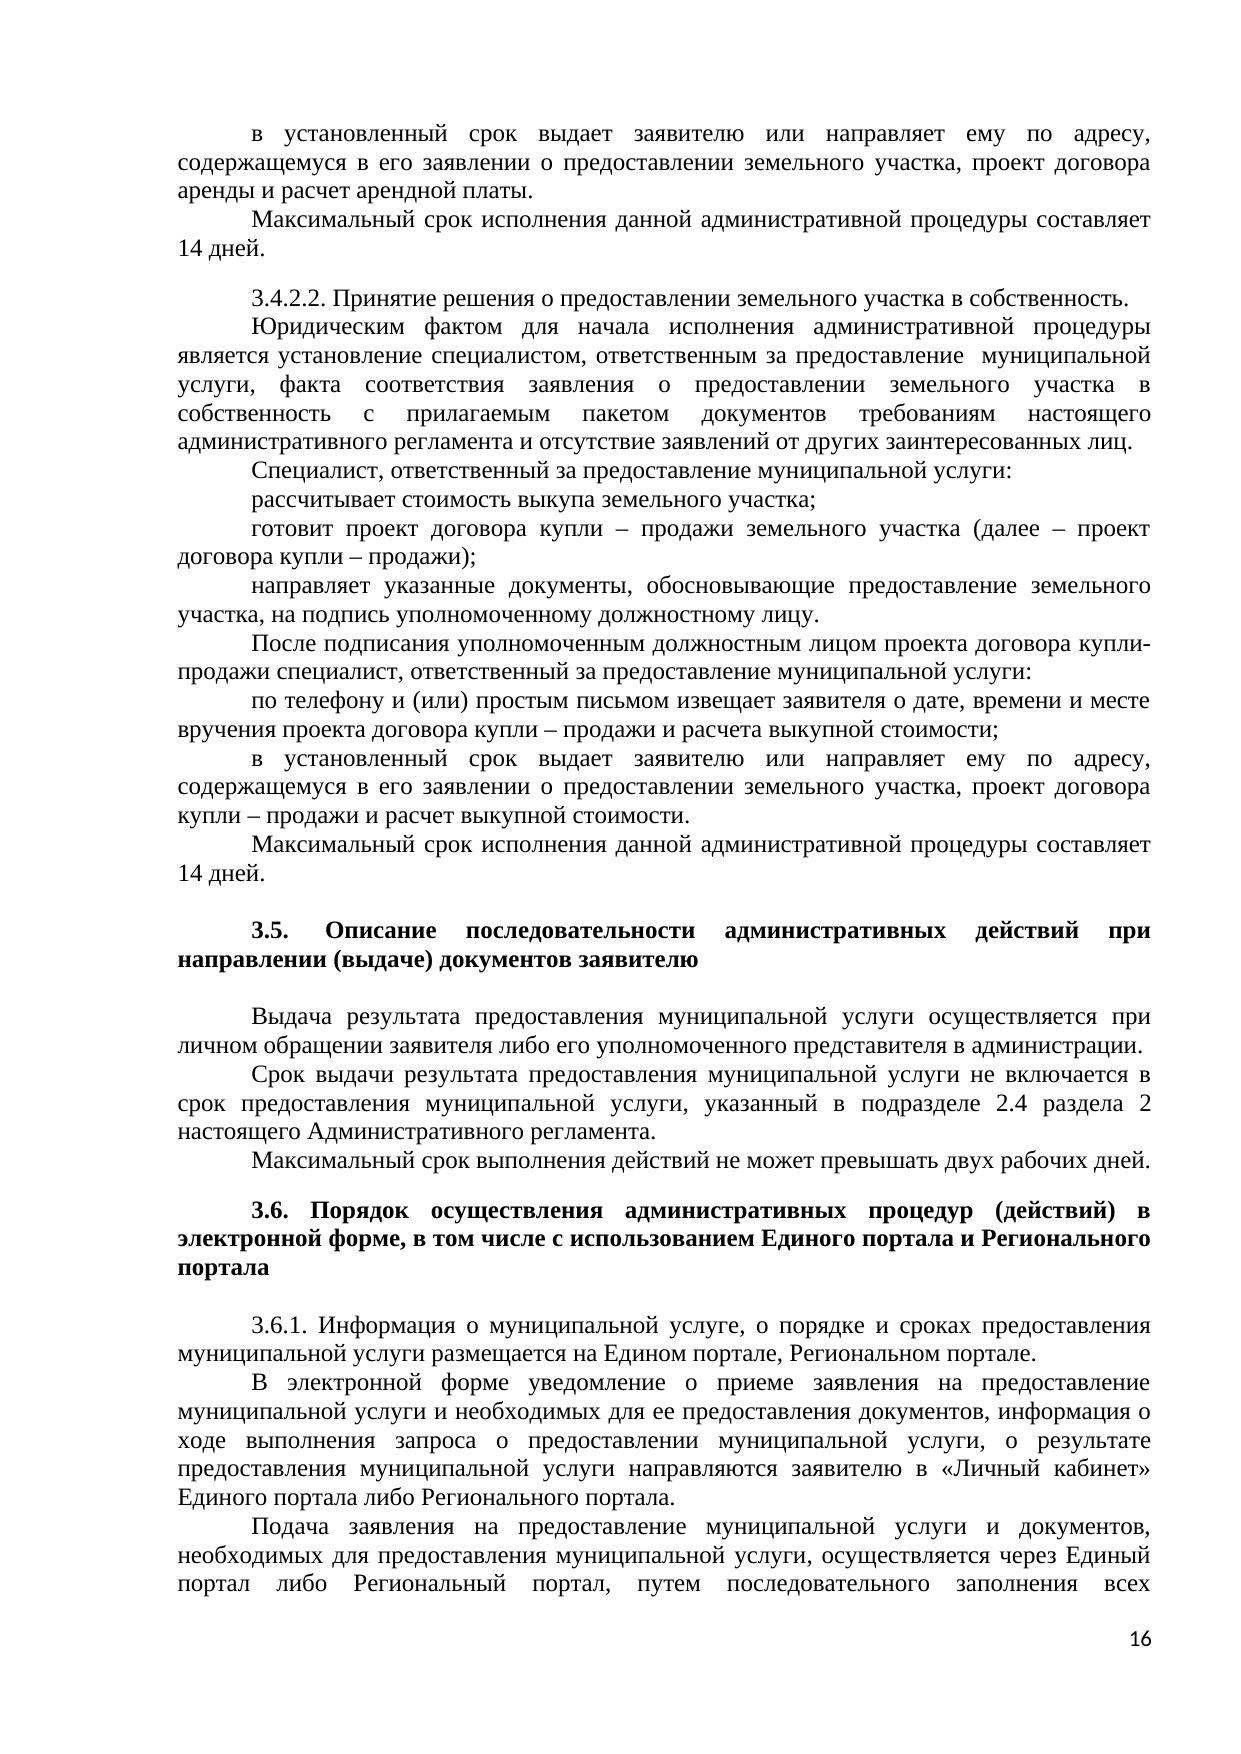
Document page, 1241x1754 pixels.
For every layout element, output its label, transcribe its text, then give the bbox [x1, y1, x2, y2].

list в установленный срок выдает заявителю или направляет ему по адресу, содержащемуся в его заявлении о предоставлении земельного участка, проект договора купли – продажи и расчет выкупной стоимости. [177, 743, 1152, 829]
text Специалист, ответственный за предоставление муниципальной услуги: [177, 455, 1152, 484]
list Юридическим фактом для начала исполнения административной процедуры является установление специалистом, ответственным за предоставление муниципальной услуги, факта соответствия заявления о предоставлении земельного участка в собственность с прилагаемым пакетом документов требованиям настоящего административного регламента и отсутствие заявлений от других заинтересованных лиц. [177, 311, 1152, 455]
list по телефону и (или) простым письмом извещает заявителя о дате, времени и месте вручения проекта договора купли – продажи и расчета выкупной стоимости; [177, 685, 1152, 743]
list Максимальный срок исполнения данной административной процедуры составляет 14 дней. [177, 204, 1152, 262]
text 3.4.2.2. Принятие решения о предоставлении земельного участка в собственность. [177, 283, 1152, 311]
text В электронной форме уведомление о приеме заявления на предоставление муниципальной услуги и необходимых для ее предоставления документов, информация о ходе выполнения запроса о предоставлении муниципальной услуги, о результате предоставления муниципальной услуги направляются заявителю в «Личный кабинет» Единого портала либо Регионального портала. [177, 1367, 1152, 1511]
list в установленный срок выдает заявителю или направляет ему по адресу, содержащемуся в его заявлении о предоставлении земельного участка, проект договора аренды и расчет арендной платы. [177, 118, 1152, 204]
text Выдача результата предоставления муниципальной услуги осуществляется при личном обращении заявителя либо его уполномоченного представителя в администрации. [177, 1001, 1152, 1059]
list Описание последовательности административных действий при направлении (выдаче) документов заявителю [177, 915, 1152, 973]
text Срок выдачи результата предоставления муниципальной услуги не включается в срок предоставления муниципальной услуги, указанный в подразделе 2.4 раздела 2 настоящего Административного регламента. [177, 1059, 1152, 1145]
list После подписания уполномоченным должностным лицом проекта договора купли-продажи специалист, ответственный за предоставление муниципальной услуги: [177, 628, 1152, 685]
text рассчитывает стоимость выкупа земельного участка; [177, 484, 1152, 513]
text Максимальный срок выполнения действий не может превышать двух рабочих дней. [177, 1145, 1152, 1174]
list Максимальный срок исполнения данной административной процедуры составляет 14 дней. [177, 829, 1152, 886]
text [177, 1511, 1152, 1597]
text 3.6.1. Информация о муниципальной услуге, о порядке и сроках предоставления муниципальной услуги размещается на Едином портале, Региональном портале. [177, 1310, 1152, 1367]
list готовит проект договора купли – продажи земельного участка (далее – проект договора купли – продажи); [177, 513, 1152, 570]
list направляет указанные документы, обосновывающие предоставление земельного участка, на подпись уполномоченному должностному лицу. [177, 570, 1152, 628]
subtitle 3.6. Порядок осуществления административных процедур (действий) в электронной форме, в том числе с использованием Единого портала и Регионального портала [177, 1195, 1152, 1281]
